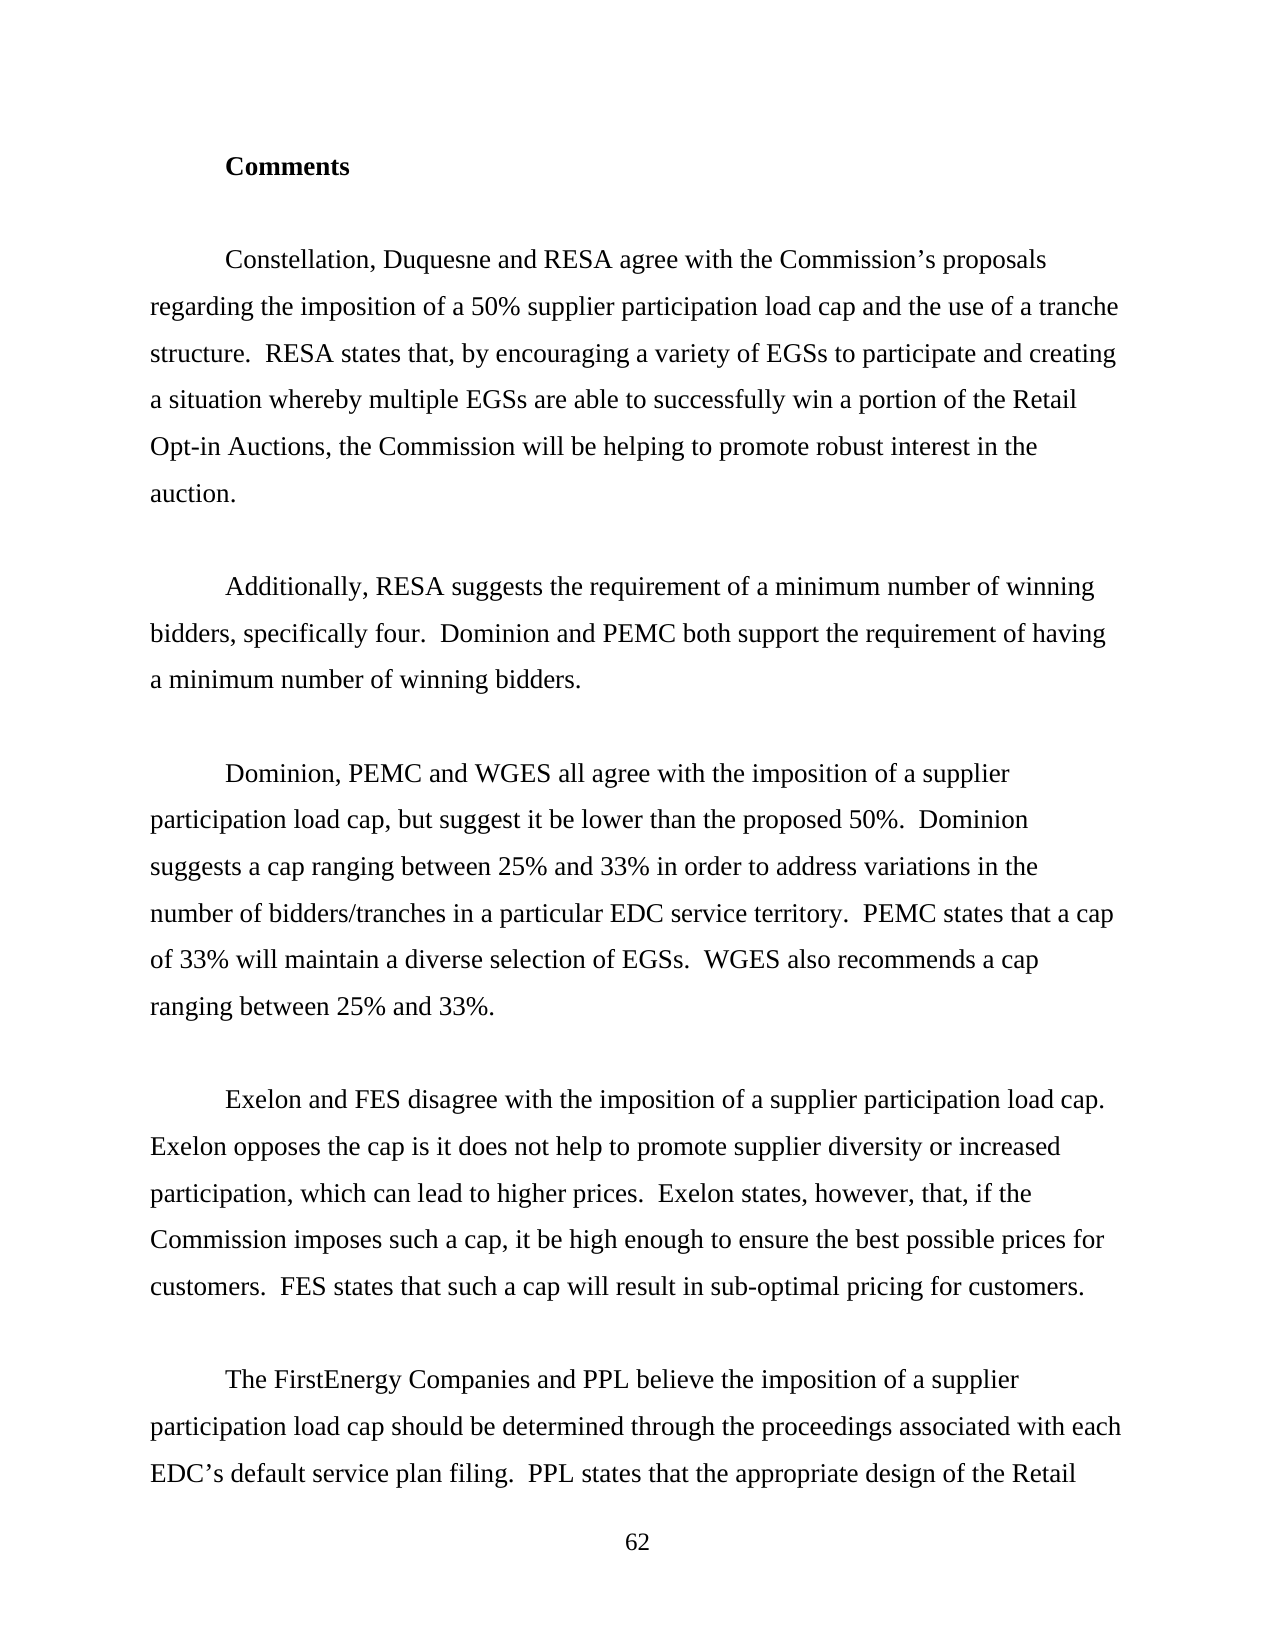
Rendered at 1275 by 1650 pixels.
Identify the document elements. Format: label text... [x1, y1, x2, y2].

text Additionally, RESA suggests the requirement of a minimum number of winning bidders, specifically four. Dominion and PEMC both support the requirement of having a minimum number of winning bidders. [150, 570, 1125, 694]
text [150, 1363, 1125, 1488]
text Comments [150, 150, 1125, 181]
text Constellation, Duquesne and RESA agree with the Commission’s proposals regarding the imposition of a 50% supplier participation load cap and the use of a tranche structure. RESA states that, by encouraging a variety of EGSs to participate and creating a situation whereby multiple EGSs are able to successfully win a portion of the Retail Opt-in Auctions, the Commission will be helping to promote robust interest in the auction. [150, 243, 1125, 508]
text Dominion, PEMC and WGES all agree with the imposition of a supplier participation load cap, but suggest it be lower than the proposed 50%. Dominion suggests a cap ranging between 25% and 33% in order to address variations in the number of bidders/tranches in a particular EDC service territory. PEMC states that a cap of 33% will maintain a diverse selection of EGSs. WGES also recommends a cap ranging between 25% and 33%. [150, 757, 1125, 1021]
text Exelon and FES disagree with the imposition of a supplier participation load cap. Exelon opposes the cap is it does not help to promote supplier diversity or increased participation, which can lead to higher prices. Exelon states, however, that, if the Commission imposes such a cap, it be high enough to ensure the best possible prices for customers. FES states that such a cap will result in sub-optimal pricing for customers. [150, 1083, 1125, 1301]
